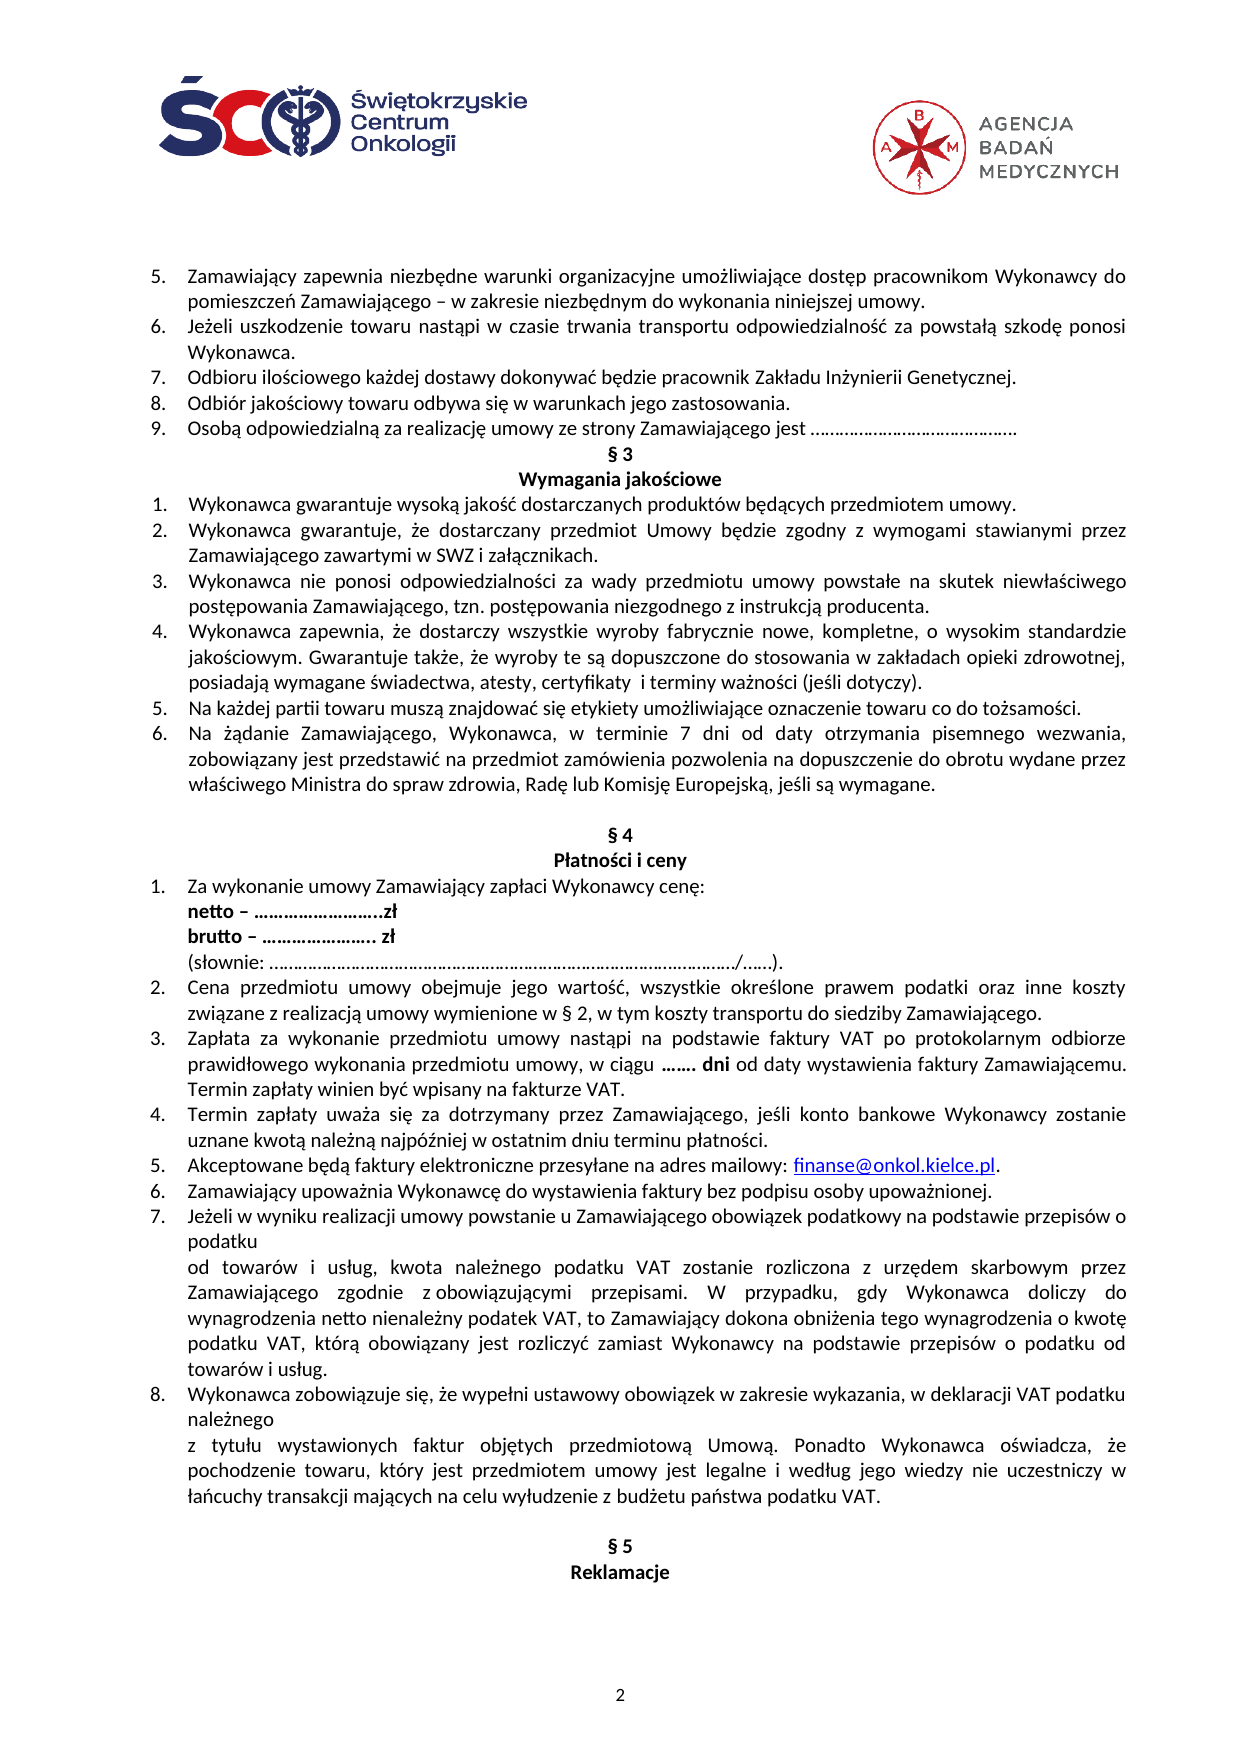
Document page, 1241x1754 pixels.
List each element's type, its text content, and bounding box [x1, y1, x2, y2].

list brutto – ………………….. zł [187, 924, 1128, 949]
list Wykonawca gwarantuje wysoką jakość dostarczanych produktów będących przedmiotem umowy. [152, 492, 1128, 517]
list Jeżeli w wyniku realizacji umowy powstanie u Zamawiającego obowiązek podatkowy na podstawie przepisów o podatku od towarów i usług, kwota należnego podatku VAT zostanie rozliczona z urzędem skarbowym przez Zamawiającego zgodnie z obowiązującymi przepisami. W przypadku, gdy Wykonawca doliczy do wynagrodzenia netto nienależny podatek VAT, to Zamawiający dokona obniżenia tego wynagrodzenia o kwotę podatku VAT, którą obowiązany jest rozliczyć zamiast Wykonawcy na podstawie przepisów o podatku od towarów i usług. [150, 1203, 1128, 1381]
list Odbioru ilościowego każdej dostawy dokonywać będzie pracownik Zakładu Inżynierii Genetycznej. [150, 364, 1128, 390]
list Na każdej partii towaru muszą znajdować się etykiety umożliwiające oznaczenie towaru co do tożsamości. [152, 695, 1128, 720]
list Zamawiający zapewnia niezbędne warunki organizacyjne umożliwiające dostęp pracownikom Wykonawcy do pomieszczeń Zamawiającego – w zakresie niezbędnym do wykonania niniejszej umowy. [150, 263, 1128, 314]
list Za wykonanie umowy Zamawiający zapłaci Wykonawcy cenę: [150, 873, 1128, 898]
picture [862, 92, 1126, 203]
list Akceptowane będą faktury elektroniczne przesyłane na adres mailowy: finanse@onkol.kielce.pl. [150, 1152, 1128, 1178]
list Wykonawca nie ponosi odpowiedzialności za wady przedmiotu umowy powstałe na skutek niewłaściwego postępowania Zamawiającego, tzn. postępowania niezgodnego z instrukcją producenta. [152, 568, 1128, 619]
text § 3 [112, 441, 1128, 466]
list Osobą odpowiedzialną za realizację umowy ze strony Zamawiającego jest ……………………………………. [150, 415, 1128, 441]
list Wykonawca zapewnia, że dostarczy wszystkie wyroby fabrycznie nowe, kompletne, o wysokim standardzie jakościowym. Gwarantuje także, że wyroby te są dopuszczone do stosowania w zakładach opieki zdrowotnej, posiadają wymagane świadectwa, atesty, certyfikaty i terminy ważności (jeśli dotyczy). [152, 619, 1128, 695]
list Termin zapłaty uważa się za dotrzymany przez Zamawiającego, jeśli konto bankowe Wykonawcy zostanie uznane kwotą należną najpóźniej w ostatnim dniu terminu płatności. [150, 1102, 1128, 1152]
list (słownie: ………………………………………………………………………….…………/……). [187, 949, 1128, 974]
text Płatności i ceny [112, 847, 1128, 873]
list netto – ……………………..zł [187, 898, 1128, 924]
text Reklamacje [112, 1559, 1128, 1584]
list Zamawiający upoważnia Wykonawcę do wystawienia faktury bez podpisu osoby upoważnionej. [150, 1178, 1128, 1203]
text § 4 [112, 822, 1128, 847]
list Wykonawca zobowiązuje się, że wypełni ustawowy obowiązek w zakresie wykazania, w deklaracji VAT podatku należnego z tytułu wystawionych faktur objętych przedmiotową Umową. Ponadto Wykonawca oświadcza, że pochodzenie towaru, który jest przedmiotem umowy jest legalne i według jego wiedzy nie uczestniczy w łańcuchy transakcji mających na celu wyłudzenie z budżetu państwa podatku VAT. [150, 1381, 1128, 1508]
list Wykonawca gwarantuje, że dostarczany przedmiot Umowy będzie zgodny z wymogami stawianymi przez Zamawiającego zawartymi w SWZ i załącznikach. [152, 517, 1128, 568]
text § 5 [112, 1534, 1128, 1559]
list Na żądanie Zamawiającego, Wykonawca, w terminie 7 dni od daty otrzymania pisemnego wezwania, zobowiązany jest przedstawić na przedmiot zamówienia pozwolenia na dopuszczenie do obrotu wydane przez właściwego Ministra do spraw zdrowia, Radę lub Komisję Europejską, jeśli są wymagane. [152, 720, 1128, 797]
text Wymagania jakościowe [112, 466, 1128, 492]
list Odbiór jakościowy towaru odbywa się w warunkach jego zastosowania. [150, 390, 1128, 415]
picture [156, 73, 531, 159]
list Zapłata za wykonanie przedmiotu umowy nastąpi na podstawie faktury VAT po protokolarnym odbiorze prawidłowego wykonania przedmiotu umowy, w ciągu ……. dni od daty wystawienia faktury Zamawiającemu. Termin zapłaty winien być wpisany na fakturze VAT. [150, 1025, 1128, 1102]
list Cena przedmiotu umowy obejmuje jego wartość, wszystkie określone prawem podatki oraz inne koszty związane z realizacją umowy wymienione w § 2, w tym koszty transportu do siedziby Zamawiającego. [150, 974, 1128, 1025]
list Jeżeli uszkodzenie towaru nastąpi w czasie trwania transportu odpowiedzialność za powstałą szkodę ponosi Wykonawca. [150, 314, 1128, 364]
